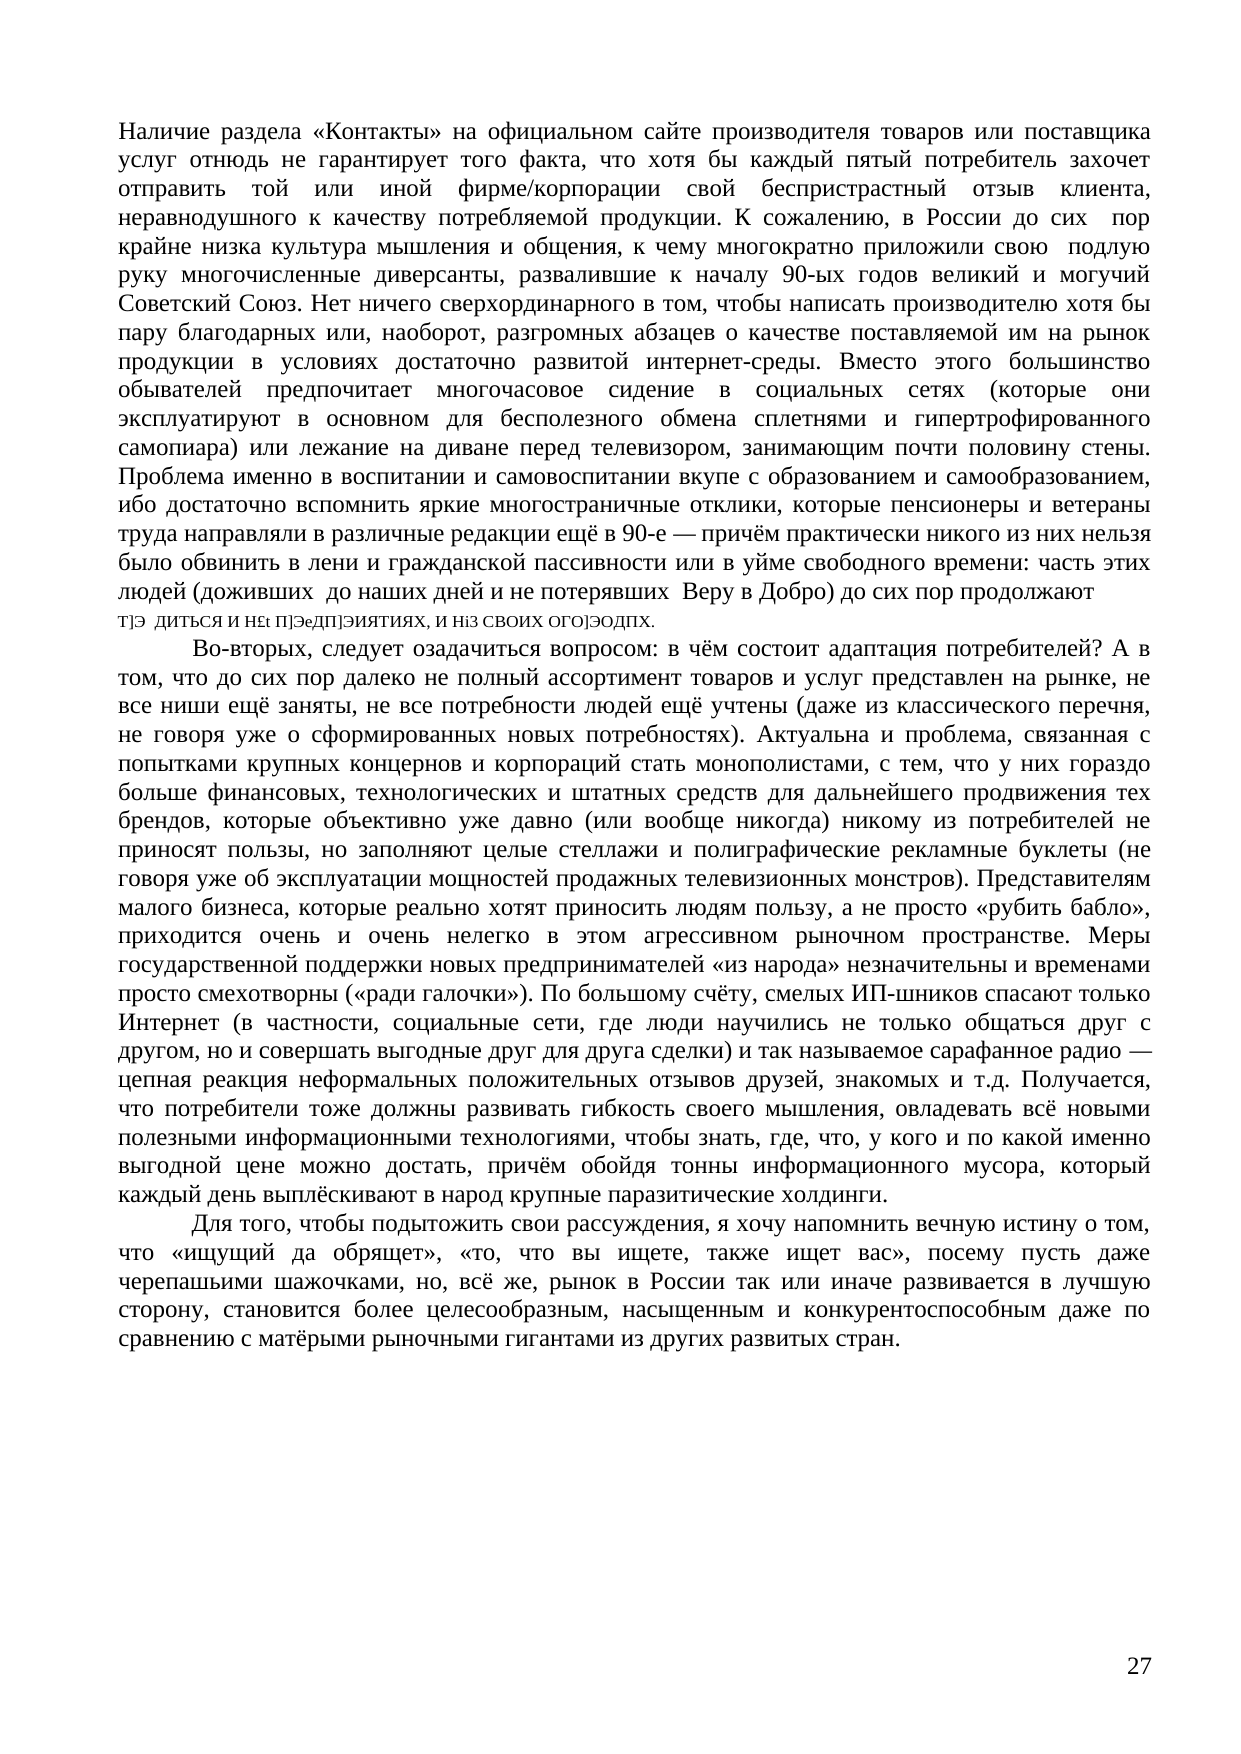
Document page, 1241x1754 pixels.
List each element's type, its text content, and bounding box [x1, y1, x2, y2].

text Во-вторых, следует озадачиться вопросом: в чём состоит адаптация потребителей? А в том, что до сих пор далеко не полный ассортимент товаров и услуг представлен на рынке, не все ниши ещё заняты, не все потребности людей ещё учтены (даже из классического перечня, не говоря уже о сформированных новых потребностях). Актуальна и проблема, связанная с попытками крупных концернов и корпораций стать монополистами, с тем, что у них гораздо больше финансовых, технологических и штатных средств для дальнейшего продвижения тех брендов, которые объективно уже давно (или вообще никогда) никому из потребителей не приносят пользы, но заполняют целые стеллажи и полиграфические рекламные буклеты (не говоря уже об эксплуатации мощностей продажных телевизионных монстров). Представителям малого бизнеса, которые реально хотят приносить людям пользу, а не просто «рубить бабло», приходится очень и очень нелегко в этом агрессивном рыночном пространстве. Меры государственной поддержки новых предпринимателей «из народа» незначительны и временами просто смехотворны («ради галочки»). По большому счёту, смелых ИП-шников спасают только Интернет (в частности, социальные сети, где люди научились не только общаться друг с другом, но и совершать выгодные друг для друга сделки) и так называемое сарафанное радио — цепная реакция неформальных положительных отзывов друзей, знакомых и т.д. Получается, что потребители тоже должны развивать гибкость своего мышления, овладевать всё новыми полезными информационными технологиями, чтобы знать, где, что, у кого и по какой именно выгодной цене можно достать, причём обойдя тонны информационного мусора, который каждый день выплёскивают в народ крупные паразитические холдинги. [118, 633, 1152, 1208]
text Т]Э ДИТЬСЯ И H£t П]ЭeДП]ЭИЯTИЯX, И Hi3 СВОИХ ОГО]ЭОДПХ. [117, 612, 1163, 631]
text Для того, чтобы подытожить свои рассуждения, я хочу напомнить вечную истину о том, что «ищущий да обрящет», «то, что вы ищете, также ищет вас», посему пусть даже черепашьими шажочками, но, всё же, рынок в России так или иначе развивается в лучшую сторону, становится более целесообразным, насыщенным и конкурентоспособным даже по сравнению с матёрыми рыночными гигантами из других развитых стран. [118, 1208, 1151, 1352]
text Наличие раздела «Контакты» на официальном сайте производителя товаров или поставщика услуг отнюдь не гарантирует того факта, что хотя бы каждый пятый потребитель захочет отправить той или иной фирме/корпорации свой беспристрастный отзыв клиента, неравнодушного к качеству потребляемой продукции. К сожалению, в России до сих пор крайне низка культура мышления и общения, к чему многократно приложили свою подлую руку многочисленные диверсанты, развалившие к началу 90-ых годов великий и могучий Советский Союз. Нет ничего сверхординарного в том, чтобы написать производителю хотя бы пару благодарных или, наоборот, разгромных абзацев о качестве поставляемой им на рынок продукции в условиях достаточно развитой интернет-среды. Вместо этого большинство обывателей предпочитает многочасовое сидение в социальных сетях (которые они эксплуатируют в основном для бесполезного обмена сплетнями и гипертрофированного самопиара) или лежание на диване перед телевизором, занимающим почти половину стены. Проблема именно в воспитании и самовоспитании вкупе с образованием и самообразованием, ибо достаточно вспомнить яркие многостраничные отклики, которые пенсионеры и ветераны труда направляли в различные редакции ещё в 90-e — причём практически никого из них нельзя было обвинить в лени и гражданской пассивности или в уйме свободного времени: часть этих людей (доживших до наших дней и не потерявших Bepy в Добро) до сих пор продолжают [118, 116, 1152, 604]
